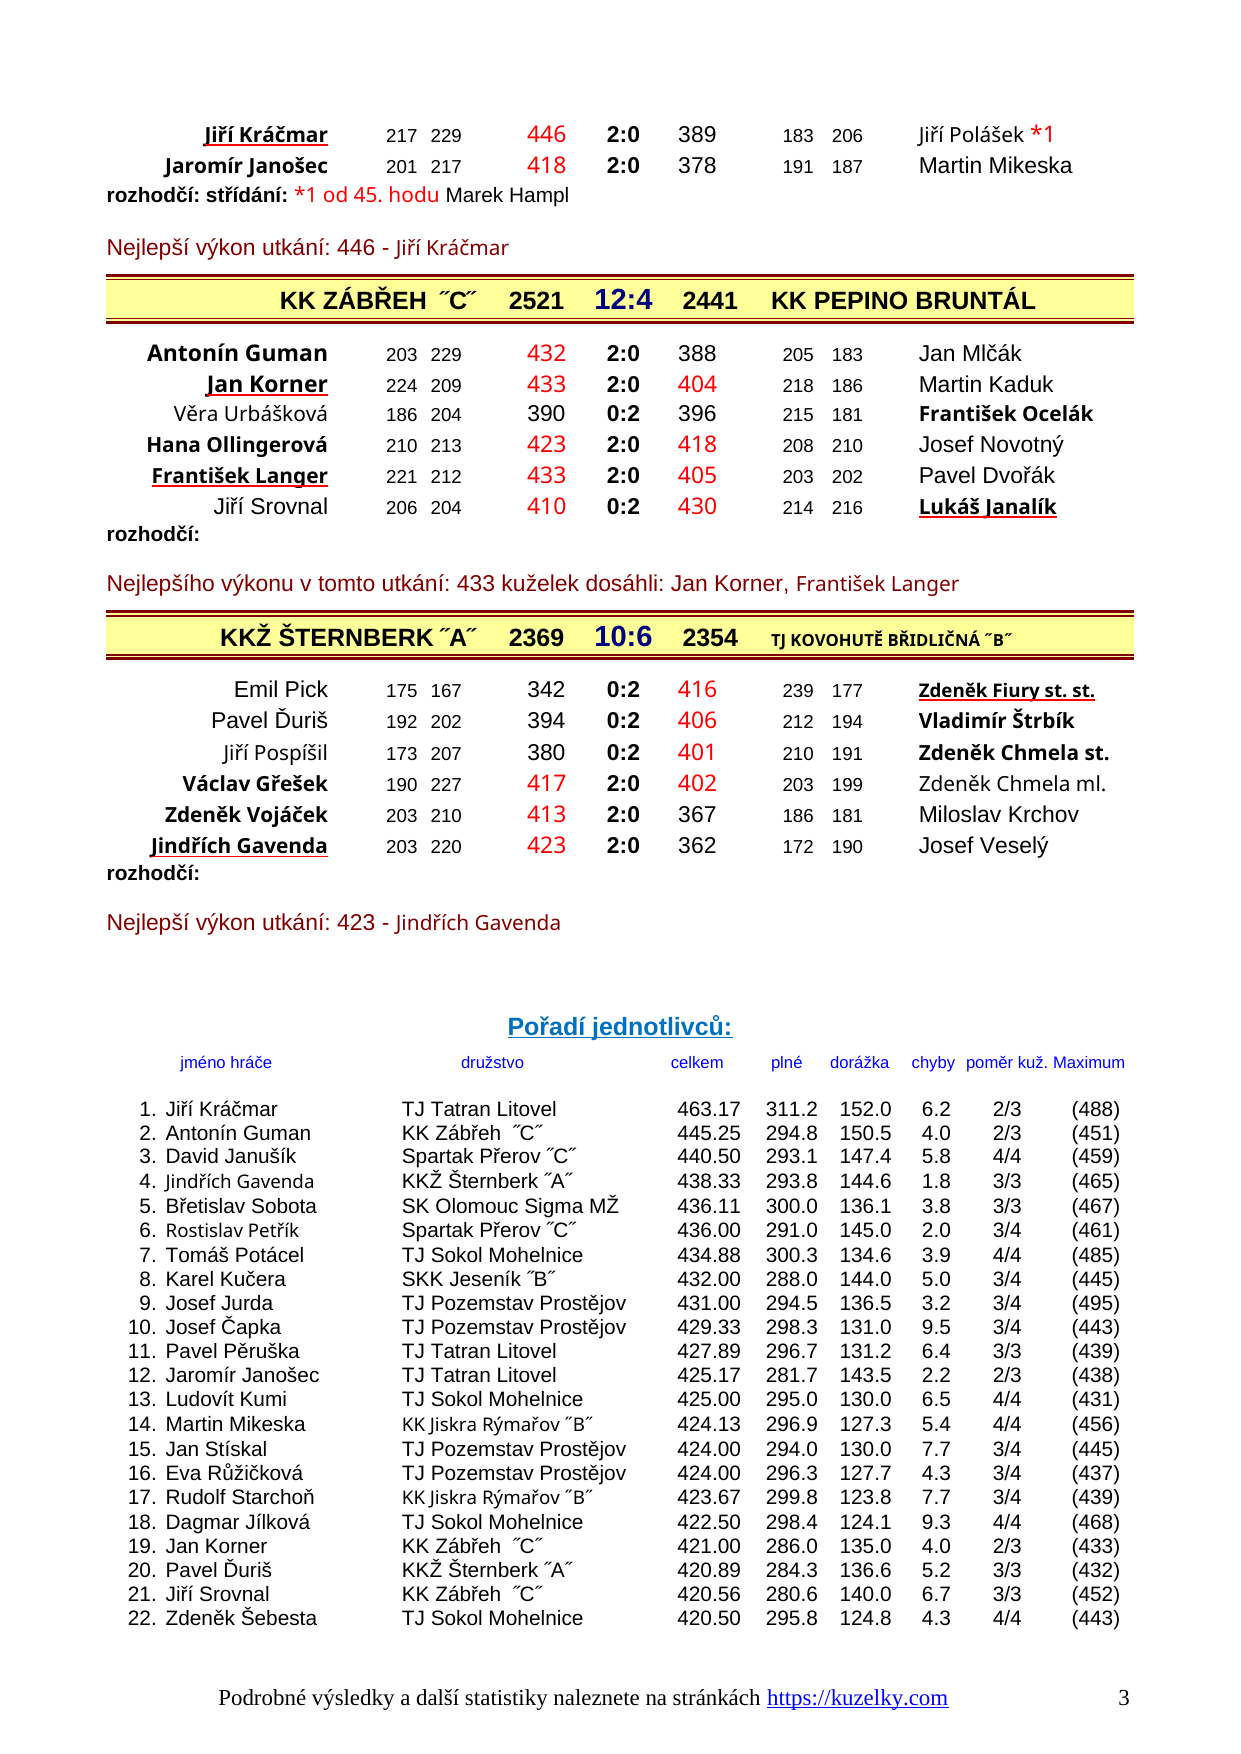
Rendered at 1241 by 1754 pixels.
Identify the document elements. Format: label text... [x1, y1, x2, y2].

text Hana Ollingerová 210 213 423 2:0 418 208 210 Josef Novotný [106, 428, 1134, 459]
text 14. Martin Mikeska KK Jiskra Rýmařov ˝B˝ 424.13 296.9 127.3 5.4 4/4 (456) [106, 1411, 1134, 1437]
text 17. Rudolf Starchoň KK Jiskra Rýmařov ˝B˝ 423.67 299.8 123.8 7.7 3/4 (439) [106, 1484, 1134, 1510]
text rozhodčí: střídání: *1 od 45. hodu Marek Hampl [106, 181, 1134, 209]
text Jiří Srovnal 206 204 410 0:2 430 214 216 Lukáš Janalík [106, 490, 1134, 521]
text 15. Jan Stískal TJ Pozemstav Prostějov 424.00 294.0 130.0 7.7 3/4 (445) [106, 1437, 1134, 1461]
text 2. Antonín Guman KK Zábřeh ˝C˝ 445.25 294.8 150.5 4.0 2/3 (451) [106, 1120, 1134, 1144]
text 3. David Janušík Spartak Přerov ˝C˝ 440.50 293.1 147.4 5.8 4/4 (459) [106, 1144, 1134, 1168]
text 10. Josef Čapka TJ Pozemstav Prostějov 429.33 298.3 131.0 9.5 3/4 (443) [106, 1315, 1134, 1339]
text 11. Pavel Pěruška TJ Tatran Litovel 427.89 296.7 131.2 6.4 3/3 (439) [106, 1339, 1134, 1363]
text 8. Karel Kučera SKK Jeseník ˝B˝ 432.00 288.0 144.0 5.0 3/4 (445) [106, 1267, 1134, 1291]
text 12. Jaromír Janošec TJ Tatran Litovel 425.17 281.7 143.5 2.2 2/3 (438) [106, 1363, 1134, 1387]
text 6. Rostislav Petřík Spartak Přerov ˝C˝ 436.00 291.0 145.0 2.0 3/4 (461) [106, 1218, 1134, 1243]
text Nejlepší výkon utkání: 446 - Jiří Kráčmar [106, 233, 1134, 261]
text rozhodčí: [106, 521, 1134, 545]
text Nejlepší výkon utkání: 423 - Jindřích Gavenda [106, 908, 1134, 937]
text 7. Tomáš Potácel TJ Sokol Mohelnice 434.88 300.3 134.6 3.9 4/4 (485) [106, 1243, 1134, 1267]
text KK Zábřeh ˝C˝ 2521 12:4 2441 KK PEPINO Bruntál [106, 280, 1134, 318]
text Pořadí jednotlivců: [94, 1012, 1145, 1041]
text František Langer 221 212 433 2:0 405 203 202 Pavel Dvořák [106, 459, 1134, 490]
text 1. Jiří Kráčmar TJ Tatran Litovel 463.17 311.2 152.0 6.2 2/3 (488) [106, 1096, 1134, 1120]
text Nejlepšího výkonu v tomto utkání: 433 kuželek dosáhli: Jan Korner, František Langer [106, 569, 1134, 598]
text Pavel Ďuriš 192 202 394 0:2 406 212 194 Vladimír Štrbík [106, 704, 1134, 735]
text rozhodčí: [106, 860, 1134, 884]
text 4. Jindřích Gavenda KKŽ Šternberk ˝A˝ 438.33 293.8 144.6 1.8 3/3 (465) [106, 1168, 1134, 1194]
text KKŽ Šternberk ˝A˝ 2369 10:6 2354 TJ Kovohutě Břidličná ˝B˝ [106, 617, 1134, 654]
text Zdeněk Vojáček 203 210 413 2:0 367 186 181 Miloslav Krchov [106, 798, 1134, 829]
text 20. Pavel Ďuriš KKŽ Šternberk ˝A˝ 420.89 284.3 136.6 5.2 3/3 (432) [106, 1558, 1134, 1582]
text Emil Pick 175 167 342 0:2 416 239 177 Zdeněk Fiury st. st. [106, 673, 1134, 704]
text Jiří Kráčmar 217 229 446 2:0 389 183 206 Jiří Polášek *1 [106, 118, 1134, 149]
text 21. Jiří Srovnal KK Zábřeh ˝C˝ 420.56 280.6 140.0 6.7 3/3 (452) [106, 1582, 1134, 1606]
text Věra Urbášková 186 204 390 0:2 396 215 181 František Ocelák [106, 399, 1134, 428]
text Antonín Guman 203 229 432 2:0 388 205 183 Jan Mlčák [106, 337, 1134, 368]
text 9. Josef Jurda TJ Pozemstav Prostějov 431.00 294.5 136.5 3.2 3/4 (495) [106, 1291, 1134, 1315]
text 19. Jan Korner KK Zábřeh ˝C˝ 421.00 286.0 135.0 4.0 2/3 (433) [106, 1534, 1134, 1558]
text 18. Dagmar Jílková TJ Sokol Mohelnice 422.50 298.4 124.1 9.3 4/4 (468) [106, 1510, 1134, 1534]
text Jiří Pospíšil 173 207 380 0:2 401 210 191 Zdeněk Chmela st. [106, 735, 1134, 767]
text 13. Ludovít Kumi TJ Sokol Mohelnice 425.00 295.0 130.0 6.5 4/4 (431) [106, 1387, 1134, 1411]
text 22. Zdeněk Šebesta TJ Sokol Mohelnice 420.50 295.8 124.8 4.3 4/4 (443) [106, 1606, 1134, 1630]
text Jaromír Janošec 201 217 418 2:0 378 191 187 Martin Mikeska [106, 149, 1134, 181]
text jméno hráče družstvo celkem plné dorážka chyby poměr kuž. Maximum [106, 1053, 1134, 1072]
text 5. Břetislav Sobota SK Olomouc Sigma MŽ 436.11 300.0 136.1 3.8 3/3 (467) [106, 1194, 1134, 1218]
text Václav Gřešek 190 227 417 2:0 402 203 199 Zdeněk Chmela ml. [106, 767, 1134, 798]
text 16. Eva Růžičková TJ Pozemstav Prostějov 424.00 296.3 127.7 4.3 3/4 (437) [106, 1461, 1134, 1484]
text Jindřích Gavenda 203 220 423 2:0 362 172 190 Josef Veselý [106, 829, 1134, 860]
text Jan Korner 224 209 433 2:0 404 218 186 Martin Kaduk [106, 368, 1134, 399]
